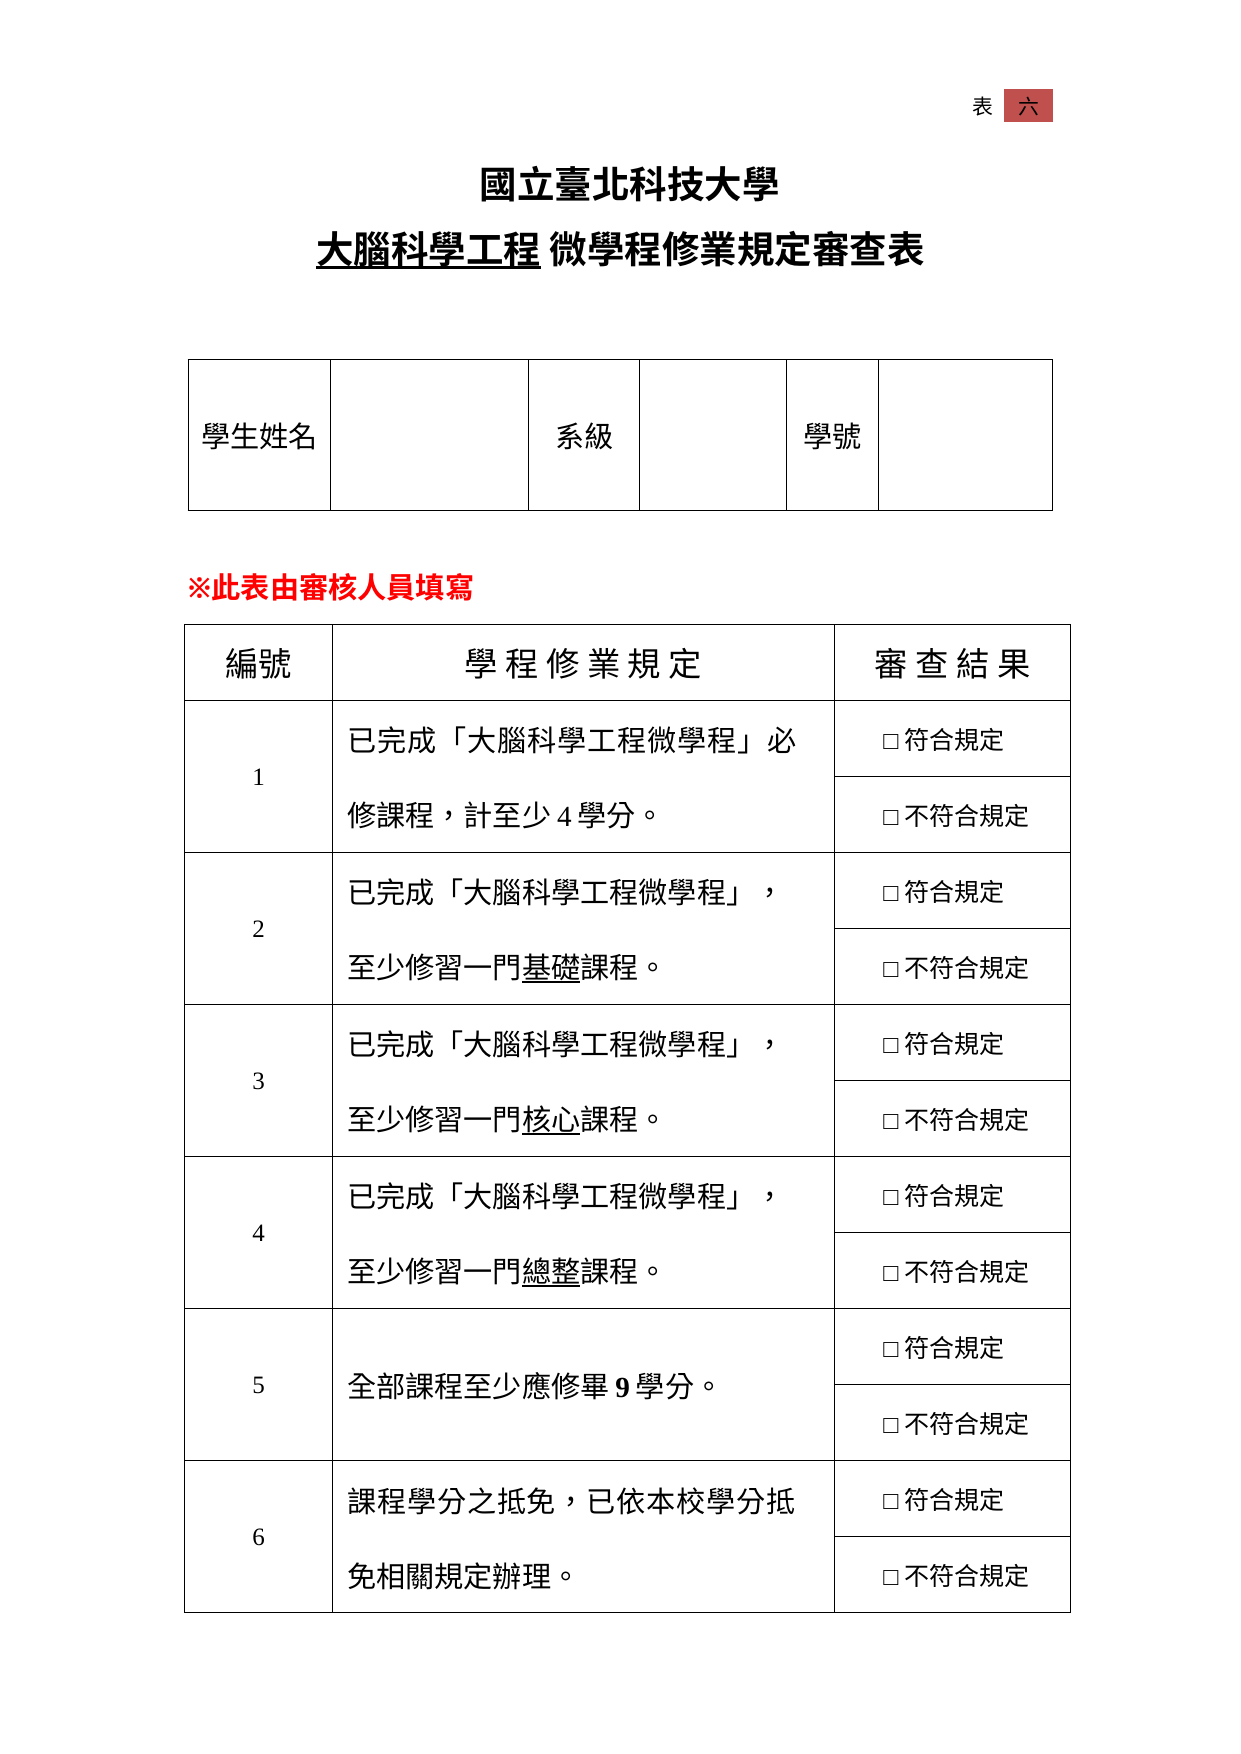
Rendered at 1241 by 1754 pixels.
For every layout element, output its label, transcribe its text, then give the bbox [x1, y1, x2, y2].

table_header 審 查 結 果 [835, 625, 1070, 700]
table_cell □ 符合規定 [835, 1309, 1070, 1384]
text 國立臺北科技大學 [187, 155, 1053, 209]
table_cell 1 [185, 701, 332, 852]
table_cell □ 不符合規定 [835, 929, 1070, 1004]
table_cell □ 不符合規定 [835, 1081, 1070, 1156]
table_header 學 程 修 業 規 定 [333, 625, 834, 700]
table_cell □ 符合規定 [835, 1157, 1070, 1232]
table_cell □ 符合規定 [835, 1005, 1070, 1080]
table_header 系級 [529, 360, 639, 510]
table_cell □ 符合規定 [835, 853, 1070, 928]
table_cell 2 [185, 853, 332, 1004]
table_cell 6 [185, 1461, 332, 1612]
table_cell □ 不符合規定 [835, 777, 1070, 852]
table_header [331, 360, 528, 510]
table_cell □ 符合規定 [835, 701, 1070, 776]
table_header [879, 360, 1052, 510]
table_cell □ 符合規定 [835, 1461, 1070, 1536]
table_cell 課程學分之抵免，已依本校學分抵免相關規定辦理。 [333, 1461, 834, 1612]
table_cell 3 [185, 1005, 332, 1156]
table_cell □ 不符合規定 [835, 1537, 1070, 1612]
text 大腦科學工程 微學程修業規定審查表 [187, 209, 1053, 284]
table_header [640, 360, 786, 510]
table_cell 已完成「大腦科學工程微學程」， 至少修習一門總整課程。 [333, 1157, 834, 1308]
text ※此表由審核人員填寫 [187, 549, 1053, 624]
table_cell 5 [185, 1309, 332, 1460]
table_cell □ 不符合規定 [835, 1385, 1070, 1460]
table_cell 已完成「大腦科學工程微學程」， 至少修習一門核心課程。 [333, 1005, 834, 1156]
table_cell □ 不符合規定 [835, 1233, 1070, 1308]
table_cell 已完成「大腦科學工程微學程」， 至少修習一門基礎課程。 [333, 853, 834, 1004]
table_cell 4 [185, 1157, 332, 1308]
table_header 學生姓名 [189, 360, 330, 510]
table_cell 已完成「大腦科學工程微學程」必修課程，計至少4學分。 [333, 701, 834, 852]
table_cell 全部課程至少應修畢9學分。 [333, 1309, 834, 1460]
table_header 編號 [185, 625, 332, 700]
table_header 學號 [787, 360, 878, 510]
